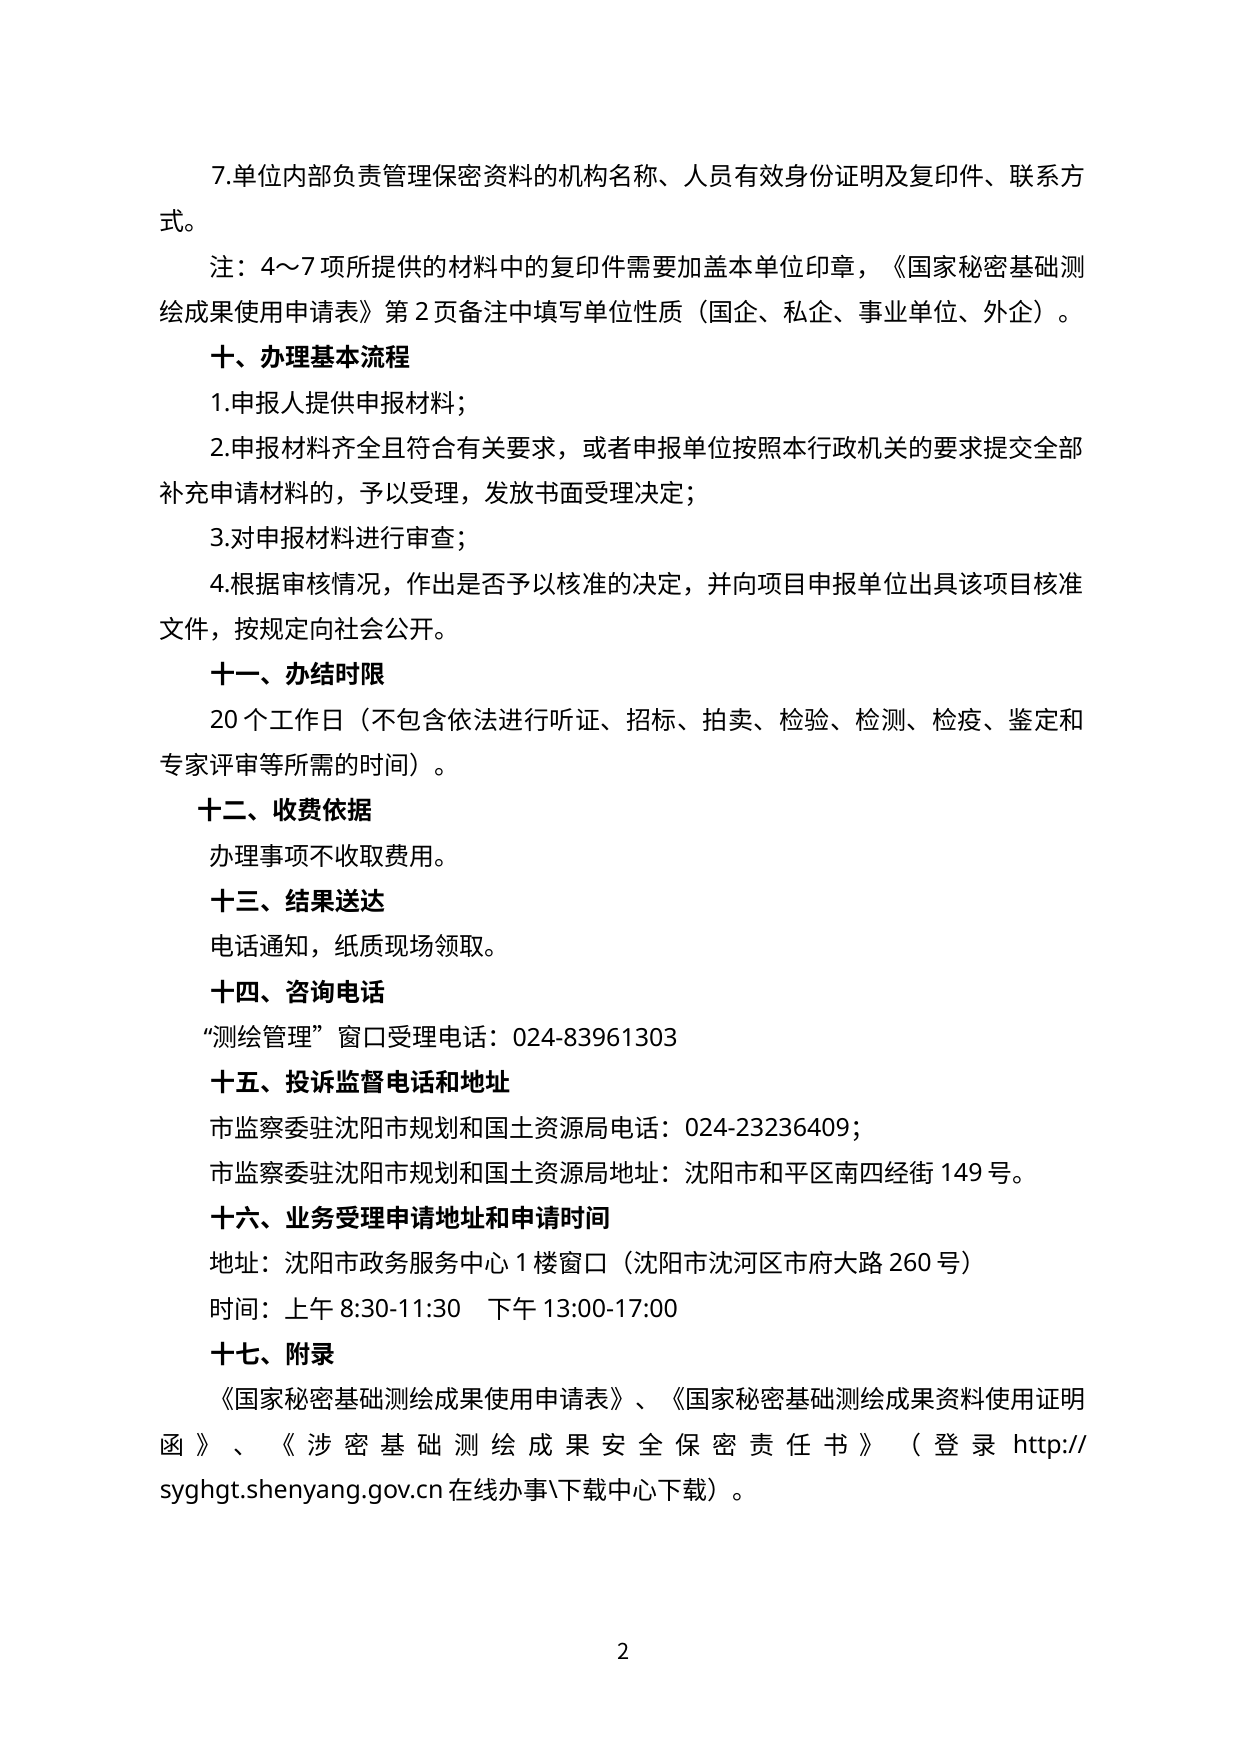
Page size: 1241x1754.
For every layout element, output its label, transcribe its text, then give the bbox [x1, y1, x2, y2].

list 市监察委驻沈阳市规划和国土资源局电话：024-23236409； [159, 1103, 1087, 1149]
list 时间：上午8:30-11:30 下午13:00-17:00 [159, 1285, 1087, 1330]
text 电话通知，纸质现场领取。 [159, 922, 1087, 968]
text 7.单位内部负责管理保密资料的机构名称、人员有效身份证明及复印件、联系方式。 [159, 152, 1087, 243]
text 十二、收费依据 [159, 786, 1087, 832]
text 4.根据审核情况，作出是否予以核准的决定，并向项目申报单位出具该项目核准文件，按规定向社会公开。 [159, 560, 1087, 650]
list 办理事项不收取费用。 [159, 832, 1087, 877]
text 十六、业务受理申请地址和申请时间 [159, 1194, 1087, 1239]
text 3.对申报材料进行审查； [159, 514, 1087, 560]
text 20个工作日（不包含依法进行听证、招标、拍卖、检验、检测、检疫、鉴定和专家评审等所需的时间）。 [159, 696, 1087, 786]
text 注：4～7项所提供的材料中的复印件需要加盖本单位印章，《国家秘密基础测绘成果使用申请表》第2页备注中填写单位性质（国企、私企、事业单位、外企）。 [159, 243, 1087, 333]
text 十五、投诉监督电话和地址 [159, 1058, 1087, 1103]
text 十、办理基本流程 [159, 333, 1087, 378]
text 1.申报人提供申报材料； [159, 378, 1087, 424]
list 地址：沈阳市政务服务中心1楼窗口（沈阳市沈河区市府大路260号） [159, 1239, 1087, 1285]
list 市监察委驻沈阳市规划和国土资源局地址：沈阳市和平区南四经街149号。 [159, 1149, 1087, 1194]
text 十七、附录 [159, 1330, 1087, 1375]
text 十四、咨询电话 [159, 968, 1087, 1013]
list “测绘管理”窗口受理电话：024-83961303 [203, 1013, 1087, 1058]
text 2.申报材料齐全且符合有关要求，或者申报单位按照本行政机关的要求提交全部补充申请材料的，予以受理，发放书面受理决定； [159, 424, 1087, 514]
list 《国家秘密基础测绘成果使用申请表》、《国家秘密基础测绘成果资料使用证明函》、《涉密基础测绘成果安全保密责任书》（登录http://syghgt.shenyang.gov.cn在线办事\下载中心下载）。 [159, 1375, 1087, 1511]
text 十三、结果送达 [159, 877, 1087, 922]
text 十一、办结时限 [159, 650, 1087, 696]
